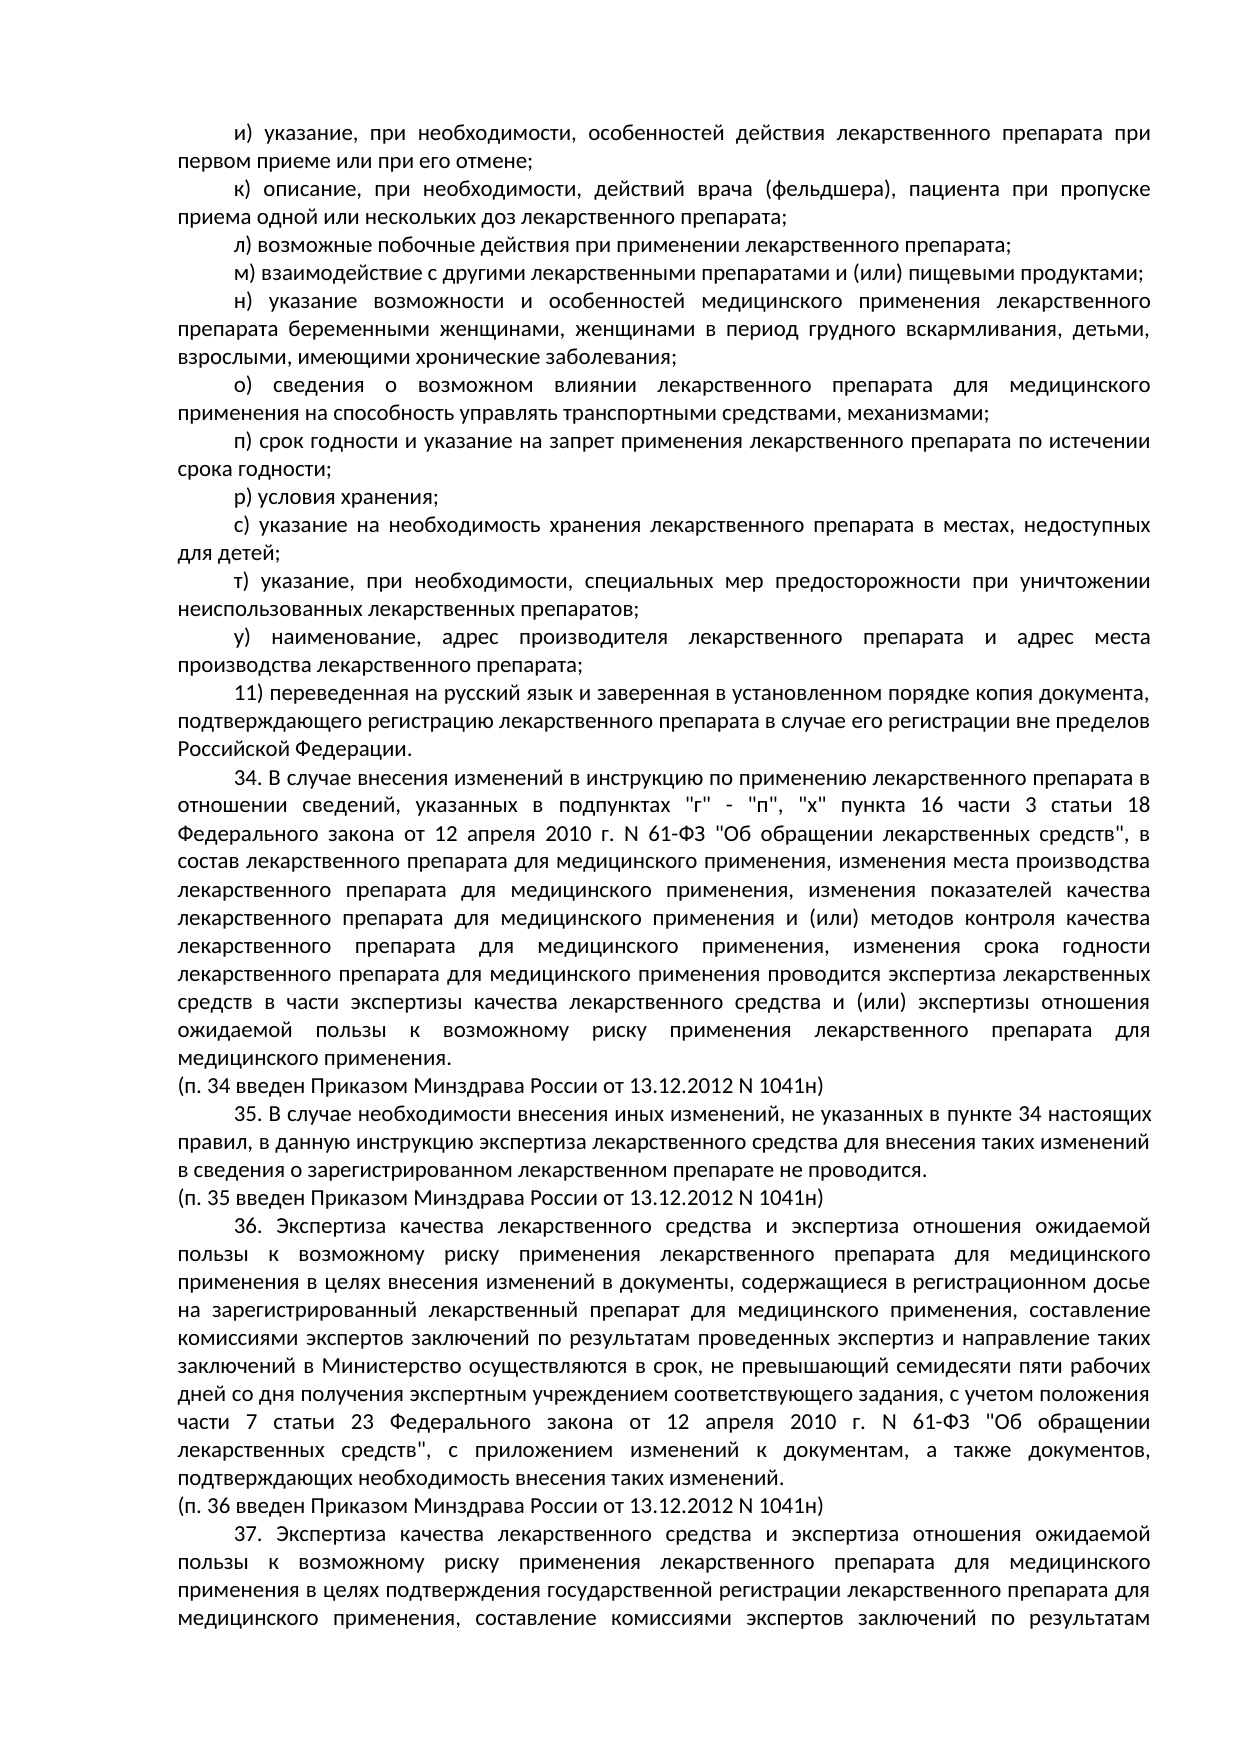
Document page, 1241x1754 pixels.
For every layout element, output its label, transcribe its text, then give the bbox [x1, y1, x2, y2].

text т) указание, при необходимости, специальных мер предосторожности при уничтожении неиспользованных лекарственных препаратов; [177, 566, 1152, 622]
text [177, 1519, 1152, 1631]
text м) взаимодействие с другими лекарственными препаратами и (или) пищевыми продуктами; [177, 258, 1152, 286]
text 34. В случае внесения изменений в инструкцию по применению лекарственного препарата в отношении сведений, указанных в подпунктах "г" - "п", "х" пункта 16 части 3 статьи 18 Федерального закона от 12 апреля 2010 г. N 61-ФЗ "Об обращении лекарственных средств", в состав лекарственного препарата для медицинского применения, изменения места производства лекарственного препарата для медицинского применения, изменения показателей качества лекарственного препарата для медицинского применения и (или) методов контроля качества лекарственного препарата для медицинского применения, изменения срока годности лекарственного препарата для медицинского применения проводится экспертиза лекарственных средств в части экспертизы качества лекарственного средства и (или) экспертизы отношения ожидаемой пользы к возможному риску применения лекарственного препарата для медицинского применения. [177, 763, 1152, 1071]
text и) указание, при необходимости, особенностей действия лекарственного препарата при первом приеме или при его отмене; [177, 118, 1152, 174]
text у) наименование, адрес производителя лекарственного препарата и адрес места производства лекарственного препарата; [177, 622, 1152, 678]
text к) описание, при необходимости, действий врача (фельдшера), пациента при пропуске приема одной или нескольких доз лекарственного препарата; [177, 174, 1152, 230]
text (п. 35 введен Приказом Минздрава России от 13.12.2012 N 1041н) [177, 1183, 1152, 1211]
text р) условия хранения; [177, 482, 1152, 510]
text п) срок годности и указание на запрет применения лекарственного препарата по истечении срока годности; [177, 426, 1152, 482]
text (п. 36 введен Приказом Минздрава России от 13.12.2012 N 1041н) [177, 1491, 1152, 1519]
text н) указание возможности и особенностей медицинского применения лекарственного препарата беременными женщинами, женщинами в период грудного вскармливания, детьми, взрослыми, имеющими хронические заболевания; [177, 286, 1152, 370]
text с) указание на необходимость хранения лекарственного препарата в местах, недоступных для детей; [177, 510, 1152, 566]
text 35. В случае необходимости внесения иных изменений, не указанных в пункте 34 настоящих правил, в данную инструкцию экспертиза лекарственного средства для внесения таких изменений в сведения о зарегистрированном лекарственном препарате не проводится. [177, 1099, 1152, 1183]
text л) возможные побочные действия при применении лекарственного препарата; [177, 230, 1152, 258]
text о) сведения о возможном влиянии лекарственного препарата для медицинского применения на способность управлять транспортными средствами, механизмами; [177, 370, 1152, 426]
text 11) переведенная на русский язык и заверенная в установленном порядке копия документа, подтверждающего регистрацию лекарственного препарата в случае его регистрации вне пределов Российской Федерации. [177, 678, 1152, 763]
text 36. Экспертиза качества лекарственного средства и экспертиза отношения ожидаемой пользы к возможному риску применения лекарственного препарата для медицинского применения в целях внесения изменений в документы, содержащиеся в регистрационном досье на зарегистрированный лекарственный препарат для медицинского применения, составление комиссиями экспертов заключений по результатам проведенных экспертиз и направление таких заключений в Министерство осуществляются в срок, не превышающий семидесяти пяти рабочих дней со дня получения экспертным учреждением соответствующего задания, с учетом положения части 7 статьи 23 Федерального закона от 12 апреля 2010 г. N 61-ФЗ "Об обращении лекарственных средств", с приложением изменений к документам, а также документов, подтверждающих необходимость внесения таких изменений. [177, 1211, 1152, 1491]
text (п. 34 введен Приказом Минздрава России от 13.12.2012 N 1041н) [177, 1071, 1152, 1099]
